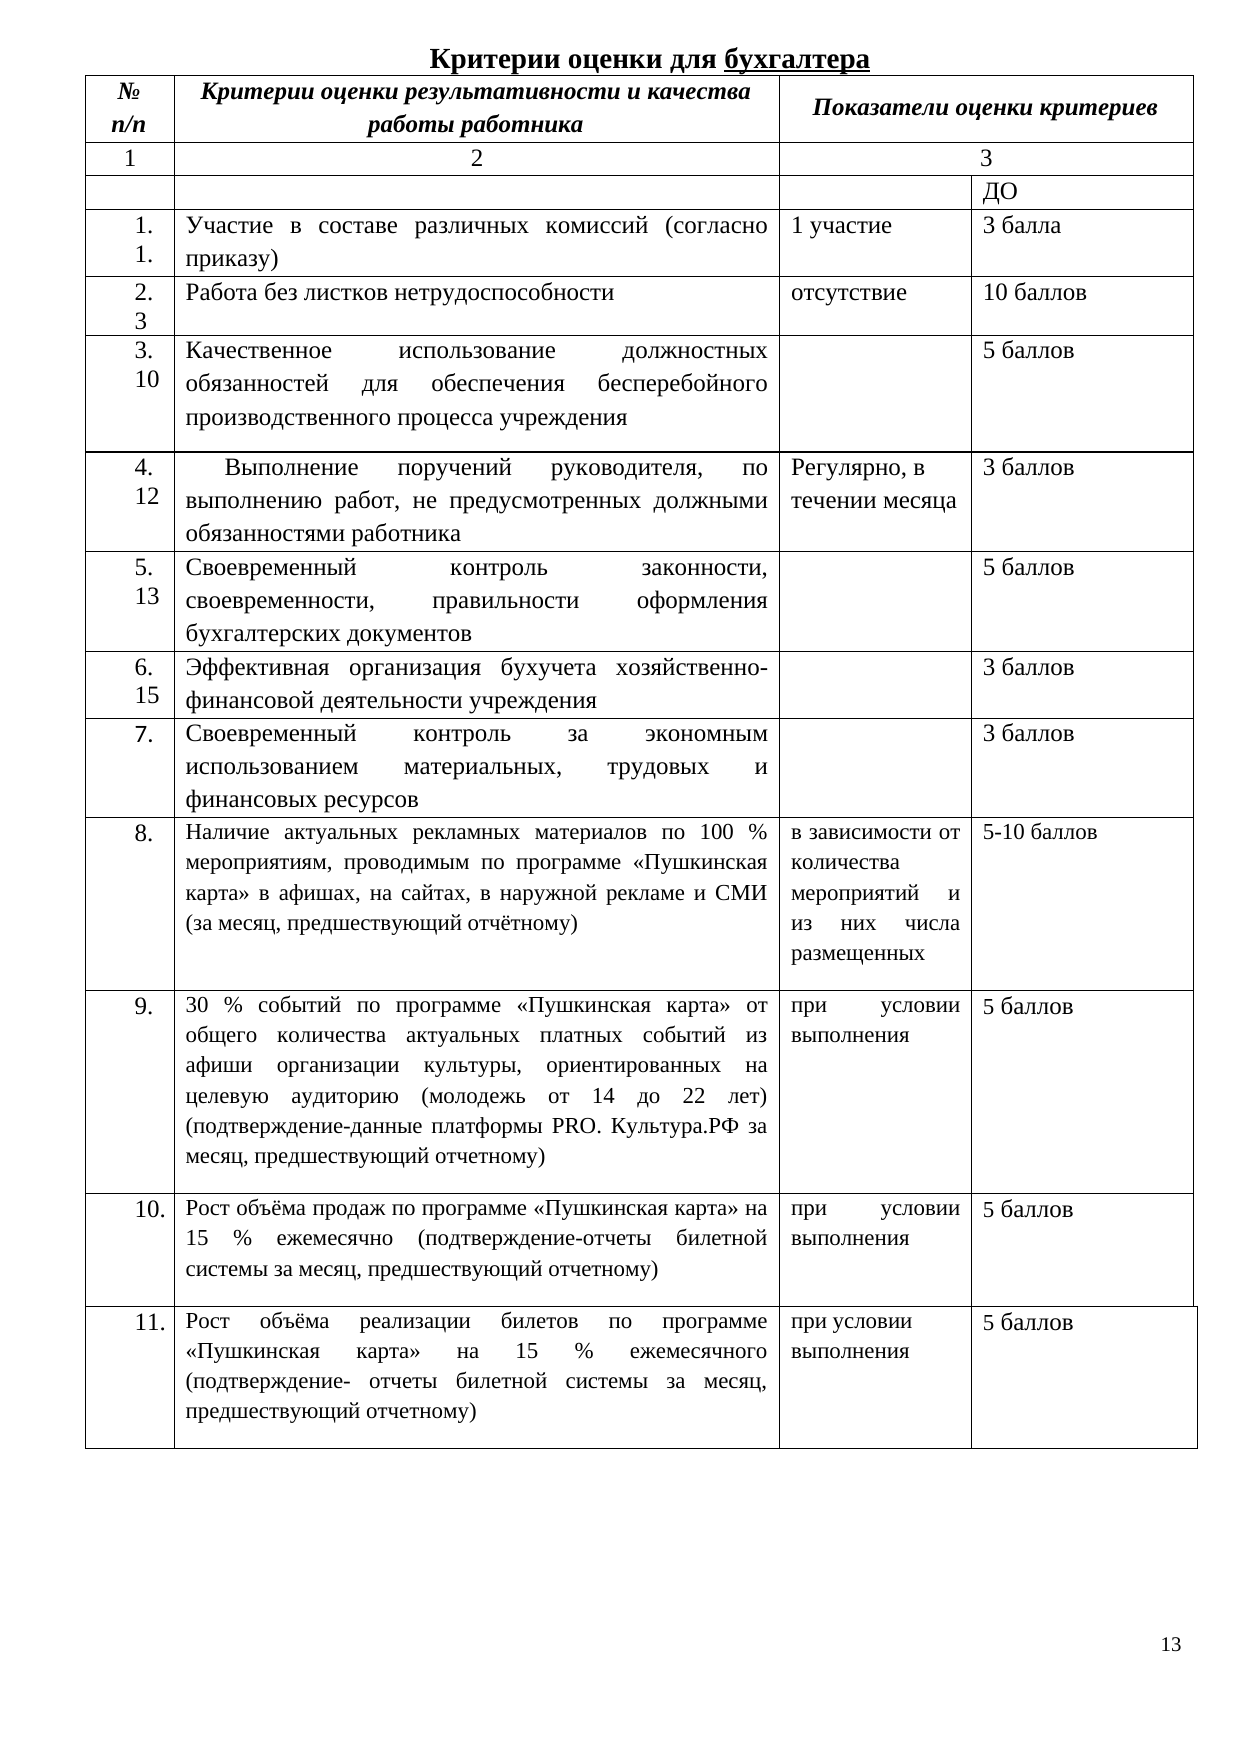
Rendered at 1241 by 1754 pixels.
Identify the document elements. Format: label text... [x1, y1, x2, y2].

table_cell [175, 176, 779, 209]
table_cell Своевременный контроль за экономным использованием материальных, трудовых и финансовых ресурсов [175, 719, 779, 817]
table_cell при условии выполнения [780, 1194, 971, 1306]
table_cell [780, 552, 971, 651]
table_cell [86, 818, 174, 990]
table_cell Наличие актуальных рекламных материалов по 100 % мероприятиям, проводимым по программе «Пушкинская карта» в афишах, на сайтах, в наружной рекламе и СМИ (за месяц, предшествующий отчётному) [175, 818, 779, 990]
table_cell Эффективная организация бухучета хозяйственно-финансовой деятельности учреждения [175, 652, 779, 717]
table_cell Участие в составе различных комиссий (согласно приказу) [175, 210, 779, 276]
table_cell в зависимости от количества мероприятий и из них числа размещенных [780, 818, 971, 990]
table_cell 5 баллов [972, 1307, 1197, 1448]
table_cell [86, 991, 174, 1193]
table_cell 3 [780, 143, 1193, 175]
table_cell [780, 652, 971, 717]
table_cell Своевременный контроль законности, своевременности, правильности оформления бухгалтерских документов [175, 552, 779, 651]
table_cell 1 [86, 143, 174, 175]
table_cell ДО [972, 176, 1193, 209]
table_cell Регулярно, в течении месяца [780, 453, 971, 551]
table_cell 3 баллов [972, 652, 1193, 717]
table_cell при условии выполнения [780, 1307, 971, 1448]
table_cell 1. [86, 210, 174, 276]
table_cell 10 [86, 336, 174, 451]
table_cell Качественное использование должностных обязанностей для обеспечения бесперебойного производственного процесса учреждения [175, 336, 779, 451]
table_cell Работа без листков нетрудоспособности [175, 277, 779, 334]
table_cell 10 баллов [972, 277, 1193, 334]
table_cell [780, 176, 971, 209]
table_cell 5 баллов [972, 991, 1193, 1193]
table_header Показатели оценки критериев [780, 76, 1193, 142]
table_cell Рост объёма реализации билетов по программе «Пушкинская карта» на 15 % ежемесячного (подтверждение- отчеты билетной системы за месяц, предшествующий отчетному) [175, 1307, 779, 1448]
table_cell отсутствие [780, 277, 971, 334]
table_cell 30 % событий по программе «Пушкинская карта» от общего количества актуальных платных событий из афиши организации культуры, ориентированных на целевую аудиторию (молодежь от 14 до 22 лет) (подтверждение-данные платформы PRO. Культура.РФ за месяц, предшествующий отчетному) [175, 991, 779, 1193]
table_cell [86, 1307, 174, 1448]
table_cell при условии выполнения [780, 991, 971, 1193]
table_cell [86, 176, 174, 209]
table_cell 5 баллов [972, 1194, 1193, 1306]
table_cell [86, 1194, 174, 1306]
table_cell Рост объёма продаж по программе «Пушкинская карта» на 15 % ежемесячно (подтверждение-отчеты билетной системы за месяц, предшествующий отчетному) [175, 1194, 779, 1306]
table_cell [780, 336, 971, 451]
table_cell 5 баллов [972, 552, 1193, 651]
table_cell 3 баллов [972, 453, 1193, 551]
table_header № п/п [86, 76, 174, 142]
table_cell 5-10 баллов [972, 818, 1193, 990]
table_cell Выполнение поручений руководителя, по выполнению работ, не предусмотренных должными обязанностями работника [175, 453, 779, 551]
table_cell 3 [86, 277, 174, 334]
table_cell 13. [86, 552, 174, 651]
table_cell 15 [86, 652, 174, 717]
table_cell 3 балла [972, 210, 1193, 276]
table_cell 5 баллов [972, 336, 1193, 451]
table_cell 2 [175, 143, 779, 175]
table_cell 3 баллов [972, 719, 1193, 817]
table_cell 12 [86, 453, 174, 551]
table_header Критерии оценки результативности и качества работы работника [175, 76, 779, 142]
table_cell [780, 719, 971, 817]
table_cell 1 участие [780, 210, 971, 276]
text Критерии оценки для бухгалтера [118, 41, 1181, 75]
table_cell [86, 719, 174, 817]
